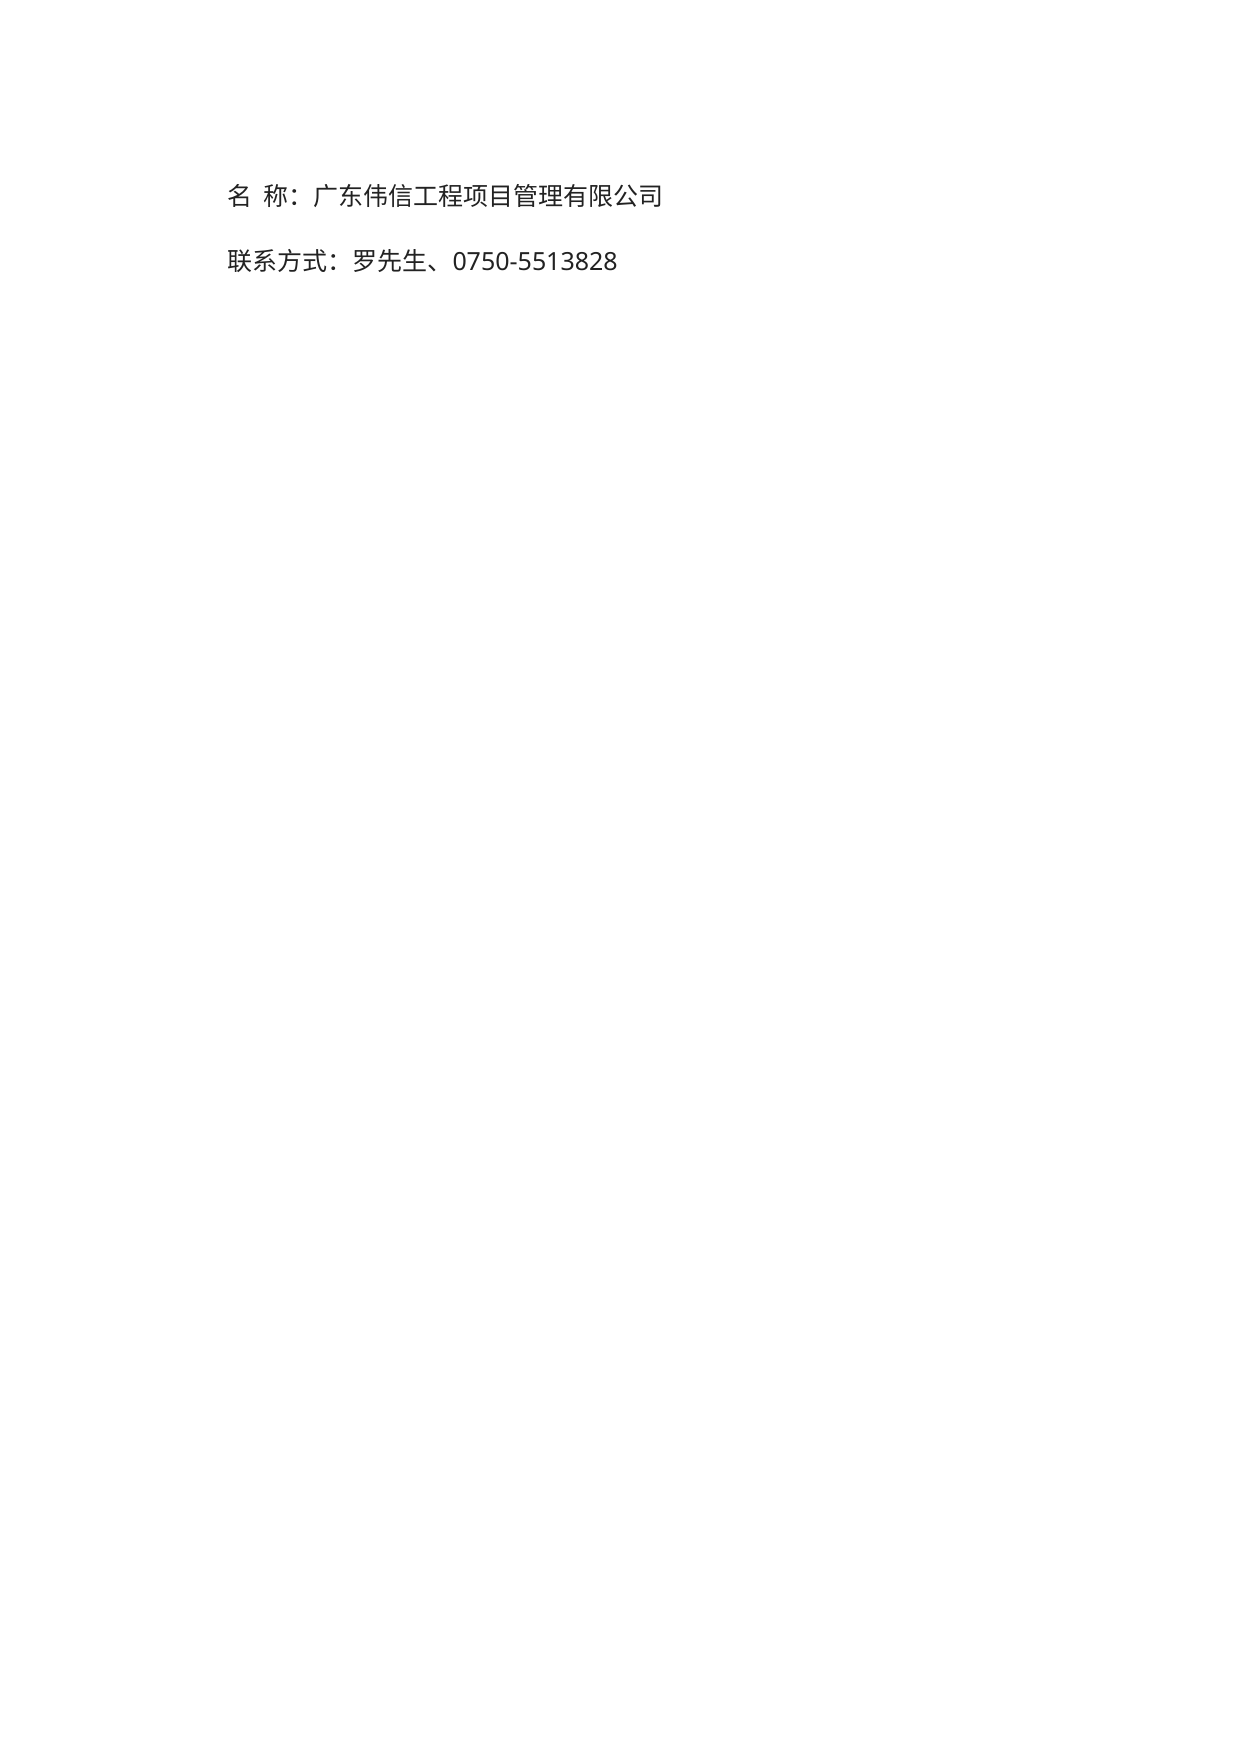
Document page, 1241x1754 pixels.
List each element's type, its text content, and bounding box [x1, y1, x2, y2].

text 联系方式：罗先生、0750-5513828 [177, 227, 1063, 292]
text 名 称：广东伟信工程项目管理有限公司 [177, 162, 1063, 227]
